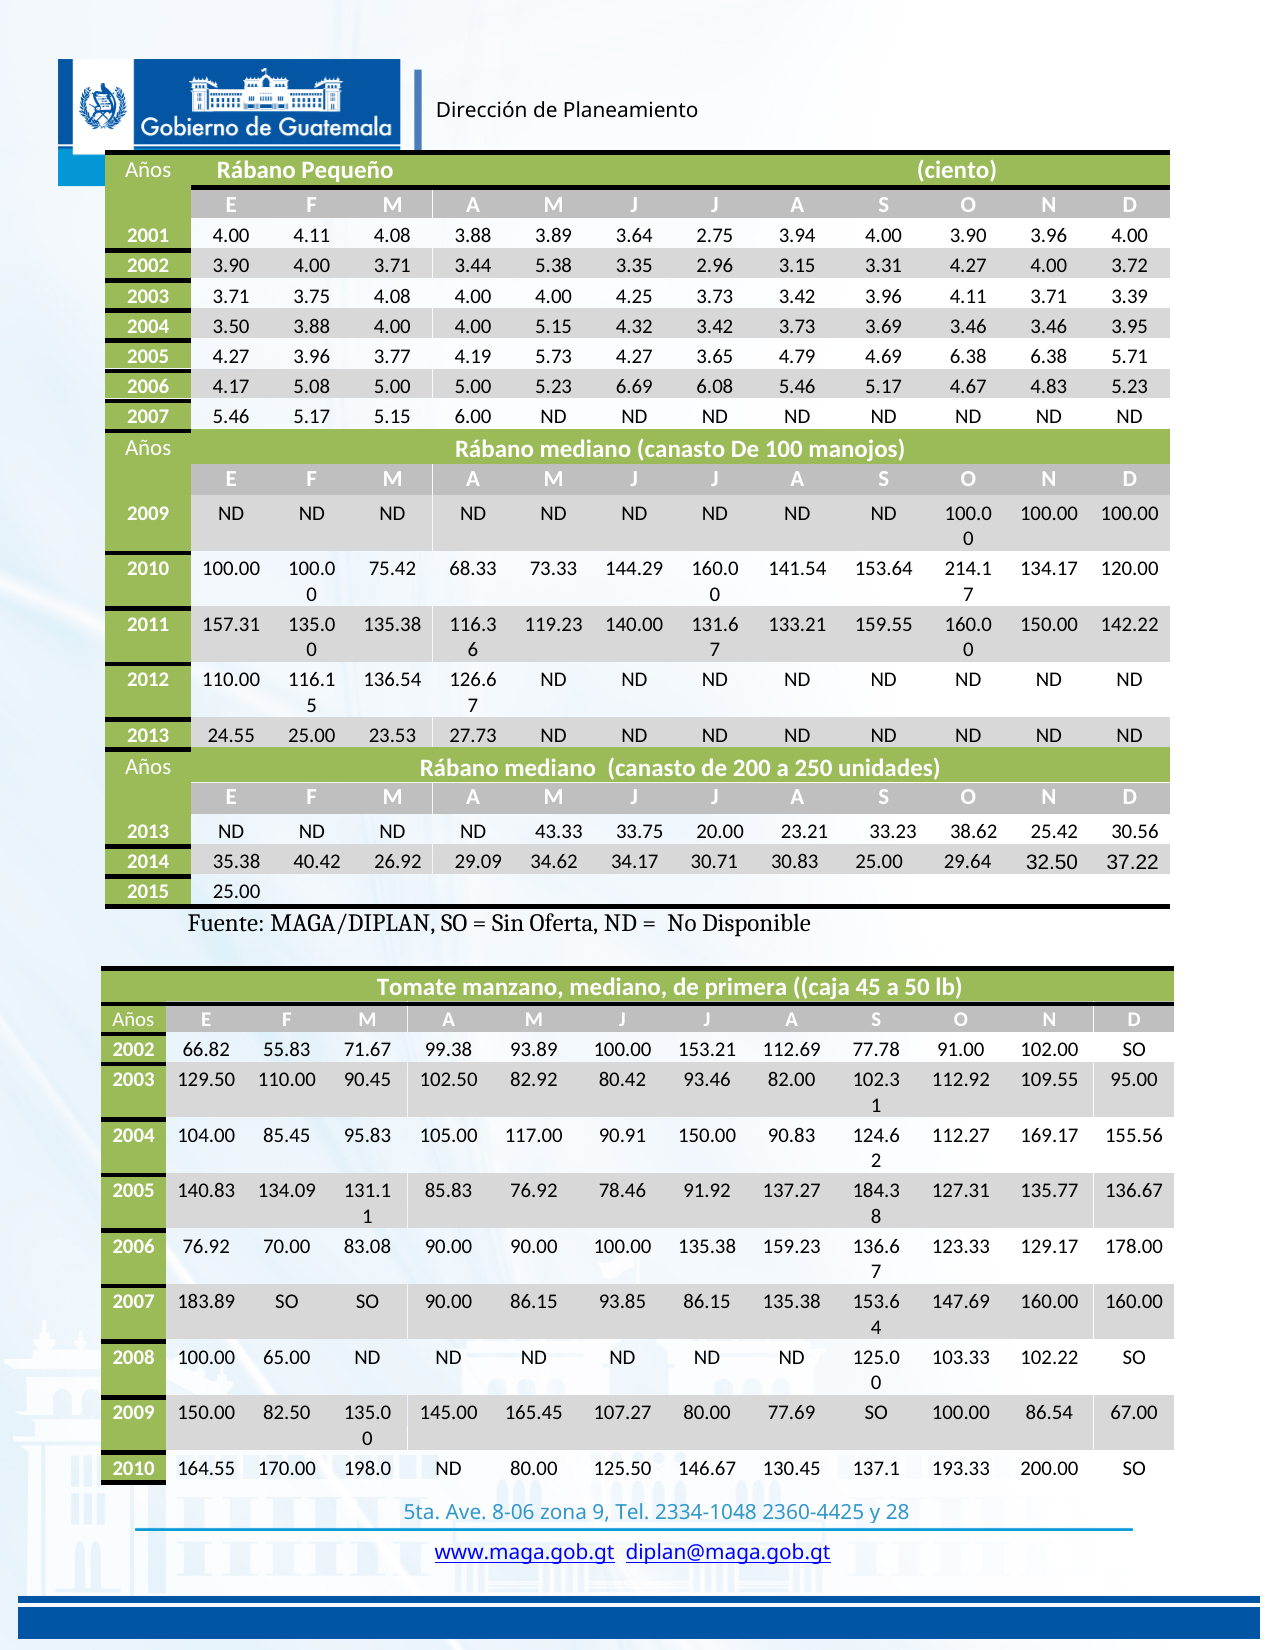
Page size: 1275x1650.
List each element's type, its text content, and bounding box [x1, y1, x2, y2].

text Fuente: MAGA/DIPLAN, SO = Sin Oferta, ND = No Disponible [187, 909, 1087, 937]
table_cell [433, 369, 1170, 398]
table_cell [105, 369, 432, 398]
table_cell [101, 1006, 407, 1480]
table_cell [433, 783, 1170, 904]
picture [0, 0, 1275, 1650]
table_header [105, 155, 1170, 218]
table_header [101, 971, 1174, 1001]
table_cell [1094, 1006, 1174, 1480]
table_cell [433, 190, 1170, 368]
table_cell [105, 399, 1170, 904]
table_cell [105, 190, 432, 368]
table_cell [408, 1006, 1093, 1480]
